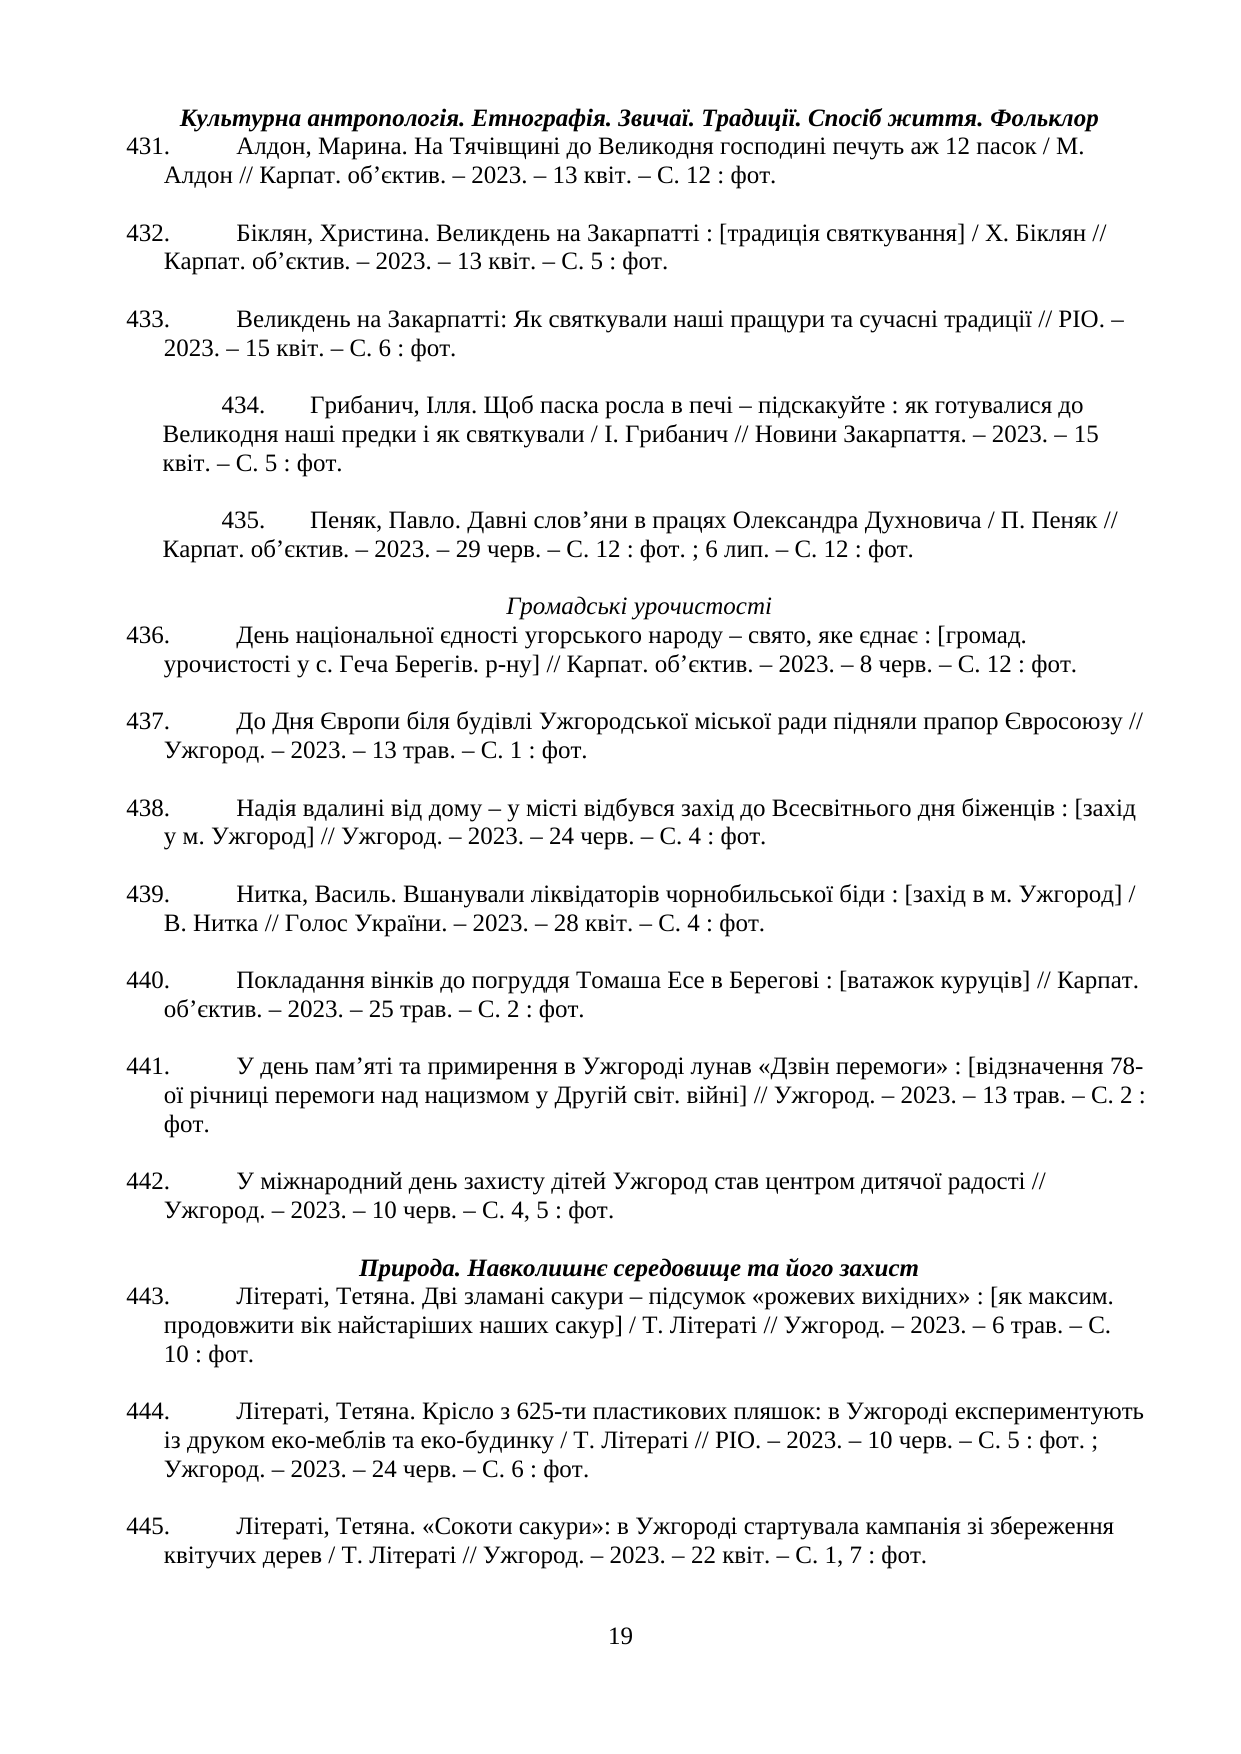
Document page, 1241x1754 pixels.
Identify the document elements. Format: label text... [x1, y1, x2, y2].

list У день пам’яті та примирення в Ужгороді лунав «Дзвін перемоги» : [відзначення 78-ої річниці перемоги над нацизмом у Другій світ. війні] // Ужгород. – 2023. – 13 трав. – С. 2 : фот. [126, 1051, 1152, 1138]
list Алдон, Марина. На Тячівщині до Великодня господині печуть аж 12 пасок / М. Алдон // Карпат. об’єктив. – 2023. – 13 квіт. – С. 12 : фот. [126, 131, 1152, 189]
text Природа. Навколишнє середовище та його захист [126, 1253, 1152, 1281]
list Біклян, Христина. Великдень на Закарпатті : [традиція святкування] / Х. Біклян // Карпат. об’єктив. – 2023. – 13 квіт. – С. 5 : фот. [126, 218, 1152, 275]
list Грибанич, Ілля. Щоб паска росла в печі – підскакуйте : як готувалися до Великодня наші предки і як святкували / І. Грибанич // Новини Закарпаття. – 2023. – 15 квіт. – С. 5 : фот. [162, 390, 1152, 476]
list Надія вдалині від дому – у місті відбувся захід до Всесвітнього дня біженців : [захід у м. Ужгород] // Ужгород. – 2023. – 24 черв. – С. 4 : фот. [126, 793, 1152, 850]
text Громадські урочистості [126, 591, 1152, 620]
list У міжнародний день захисту дітей Ужгород став центром дитячої радості // Ужгород. – 2023. – 10 черв. – С. 4, 5 : фот. [126, 1166, 1152, 1224]
list Літераті, Тетяна. Дві зламані сакури – підсумок «рожевих вихідних» : [як максим. продовжити вік найстаріших наших сакур] / Т. Літераті // Ужгород. – 2023. – 6 трав. – С. 10 : фот. [126, 1281, 1152, 1368]
list Великдень на Закарпатті: Як святкували наші пращури та сучасні традиції // РІО. – 2023. – 15 квіт. – С. 6 : фот. [126, 304, 1152, 361]
list Покладання вінків до погруддя Томаша Есе в Берегові : [ватажок куруців] // Карпат. об’єктив. – 2023. – 25 трав. – С. 2 : фот. [126, 965, 1152, 1023]
list Літераті, Тетяна. Крісло з 625-ти пластикових пляшок: в Ужгороді експериментують із друком еко-меблів та еко-будинку / Т. Літераті // РІО. – 2023. – 10 черв. – С. 5 : фот. ; Ужгород. – 2023. – 24 черв. – С. 6 : фот. [126, 1396, 1152, 1483]
list Пеняк, Павло. Давні слов’яни в працях Олександра Духновича / П. Пеняк // Карпат. об’єктив. – 2023. – 29 черв. – С. 12 : фот. ; 6 лип. – С. 12 : фот. [162, 505, 1152, 563]
list Нитка, Василь. Вшанували ліквідаторів чорнобильської біди : [захід в м. Ужгород] / В. Нитка // Голос України. – 2023. – 28 квіт. – С. 4 : фот. [126, 879, 1152, 936]
text Культурна антропологія. Етнографія. Звичаї. Традиції. Спосіб життя. Фольклор [126, 103, 1152, 131]
list До Дня Європи біля будівлі Ужгородської міської ради підняли прапор Євросоюзу // Ужгород. – 2023. – 13 трав. – С. 1 : фот. [126, 706, 1152, 764]
list Літераті, Тетяна. «Сокоти сакури»: в Ужгороді стартувала кампанія зі збереження квітучих дерев / Т. Літераті // Ужгород. – 2023. – 22 квіт. – С. 1, 7 : фот. [126, 1511, 1152, 1569]
list День національної єдності угорського народу – свято, яке єднає : [громад. урочистості у с. Геча Берегів. р-ну] // Карпат. об’єктив. – 2023. – 8 черв. – С. 12 : фот. [126, 620, 1152, 678]
